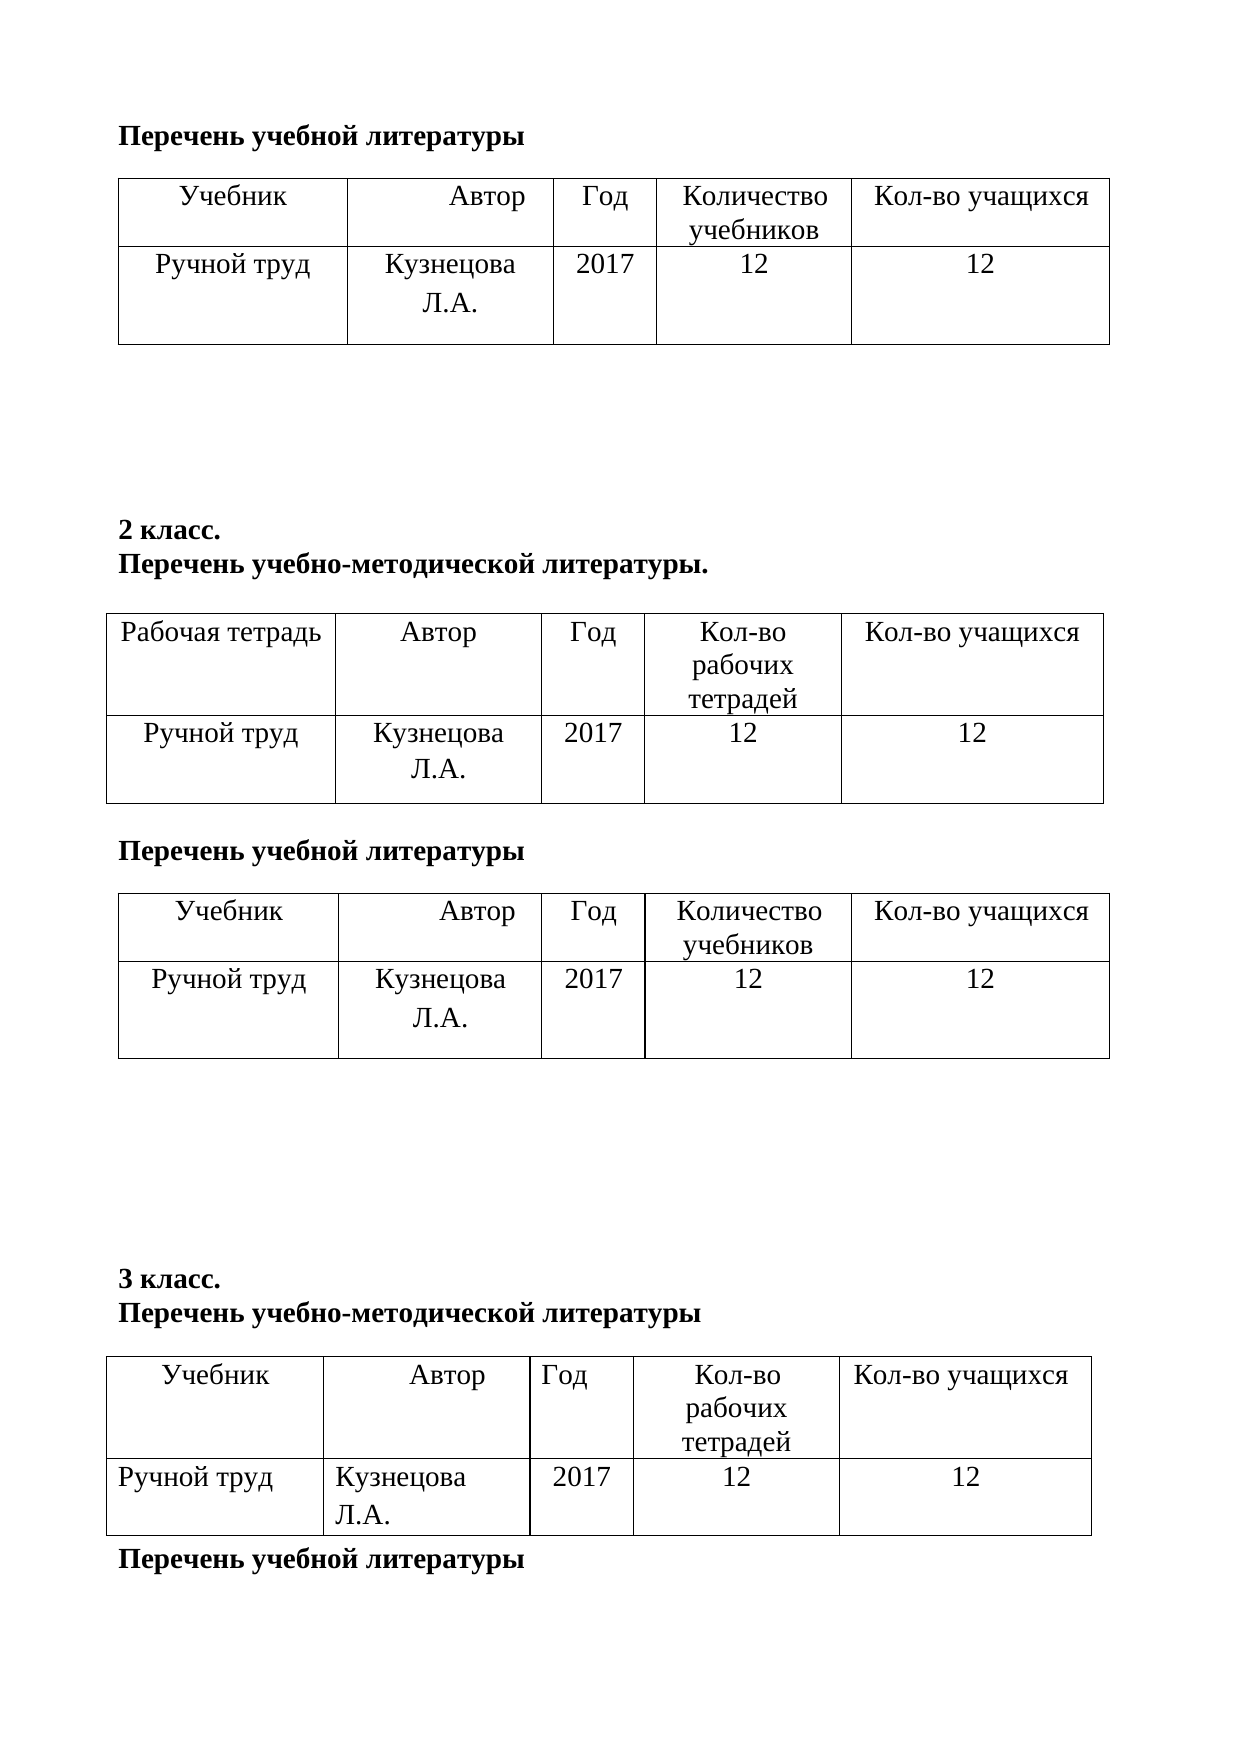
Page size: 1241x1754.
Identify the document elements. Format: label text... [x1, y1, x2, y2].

table_cell Ручной труд [119, 247, 347, 343]
table_cell 2017 [554, 247, 656, 343]
table_cell Кузнецова Л.А. [339, 962, 541, 1058]
table_cell 2017 [542, 962, 644, 1058]
table_cell 12 [852, 247, 1109, 343]
table_cell Кузнецова Л.А. [336, 716, 541, 803]
table_cell Ручной труд [107, 716, 335, 803]
table_cell 12 [842, 716, 1103, 803]
table_header Кол-во рабочих тетрадей [634, 1357, 839, 1458]
table_header Учебник [119, 179, 347, 246]
table_header Автор [348, 179, 553, 246]
table_header Кол-во рабочих тетрадей [645, 614, 841, 714]
table_header Год [531, 1357, 633, 1458]
table_header Год [554, 179, 656, 246]
text Перечень учебной литературы [118, 833, 1169, 867]
table_header Год [542, 894, 644, 961]
table_header Кол-во учащихся [852, 894, 1109, 961]
table_cell 12 [852, 962, 1109, 1058]
table_header Рабочая тетрадь [107, 614, 335, 714]
table_cell 12 [646, 962, 851, 1058]
text Перечень учебной литературы [118, 1541, 1169, 1575]
table_header Кол-во учащихся [840, 1357, 1091, 1458]
text Перечень учебно-методической литературы. [118, 546, 1169, 579]
table_header Количество учебников [646, 894, 851, 961]
table_cell 12 [645, 716, 841, 803]
text 2 класс. [118, 512, 1169, 546]
table_header Учебник [107, 1357, 323, 1458]
table_cell Ручной труд [119, 962, 338, 1058]
table_header Автор [339, 894, 541, 961]
table_cell 2017 [542, 716, 644, 803]
table_header Кол-во учащихся [842, 614, 1103, 714]
table_header Год [542, 614, 644, 714]
table_cell 12 [840, 1459, 1091, 1535]
text Перечень учебно-методической литературы [118, 1295, 1169, 1328]
table_header Автор [324, 1357, 529, 1458]
table_cell 12 [657, 247, 851, 343]
text Перечень учебной литературы [118, 118, 1169, 152]
table_header Автор [336, 614, 541, 714]
table_header Количество учебников [657, 179, 851, 246]
table_header Кол-во учащихся [852, 179, 1109, 246]
table_cell 12 [634, 1459, 839, 1535]
table_header Учебник [119, 894, 338, 961]
table_cell Кузнецова Л.А. [324, 1459, 529, 1535]
table_cell Кузнецова Л.А. [348, 247, 553, 343]
table_cell Ручной труд [107, 1459, 323, 1535]
table_cell 2017 [531, 1459, 633, 1535]
text 3 класс. [118, 1261, 1169, 1295]
